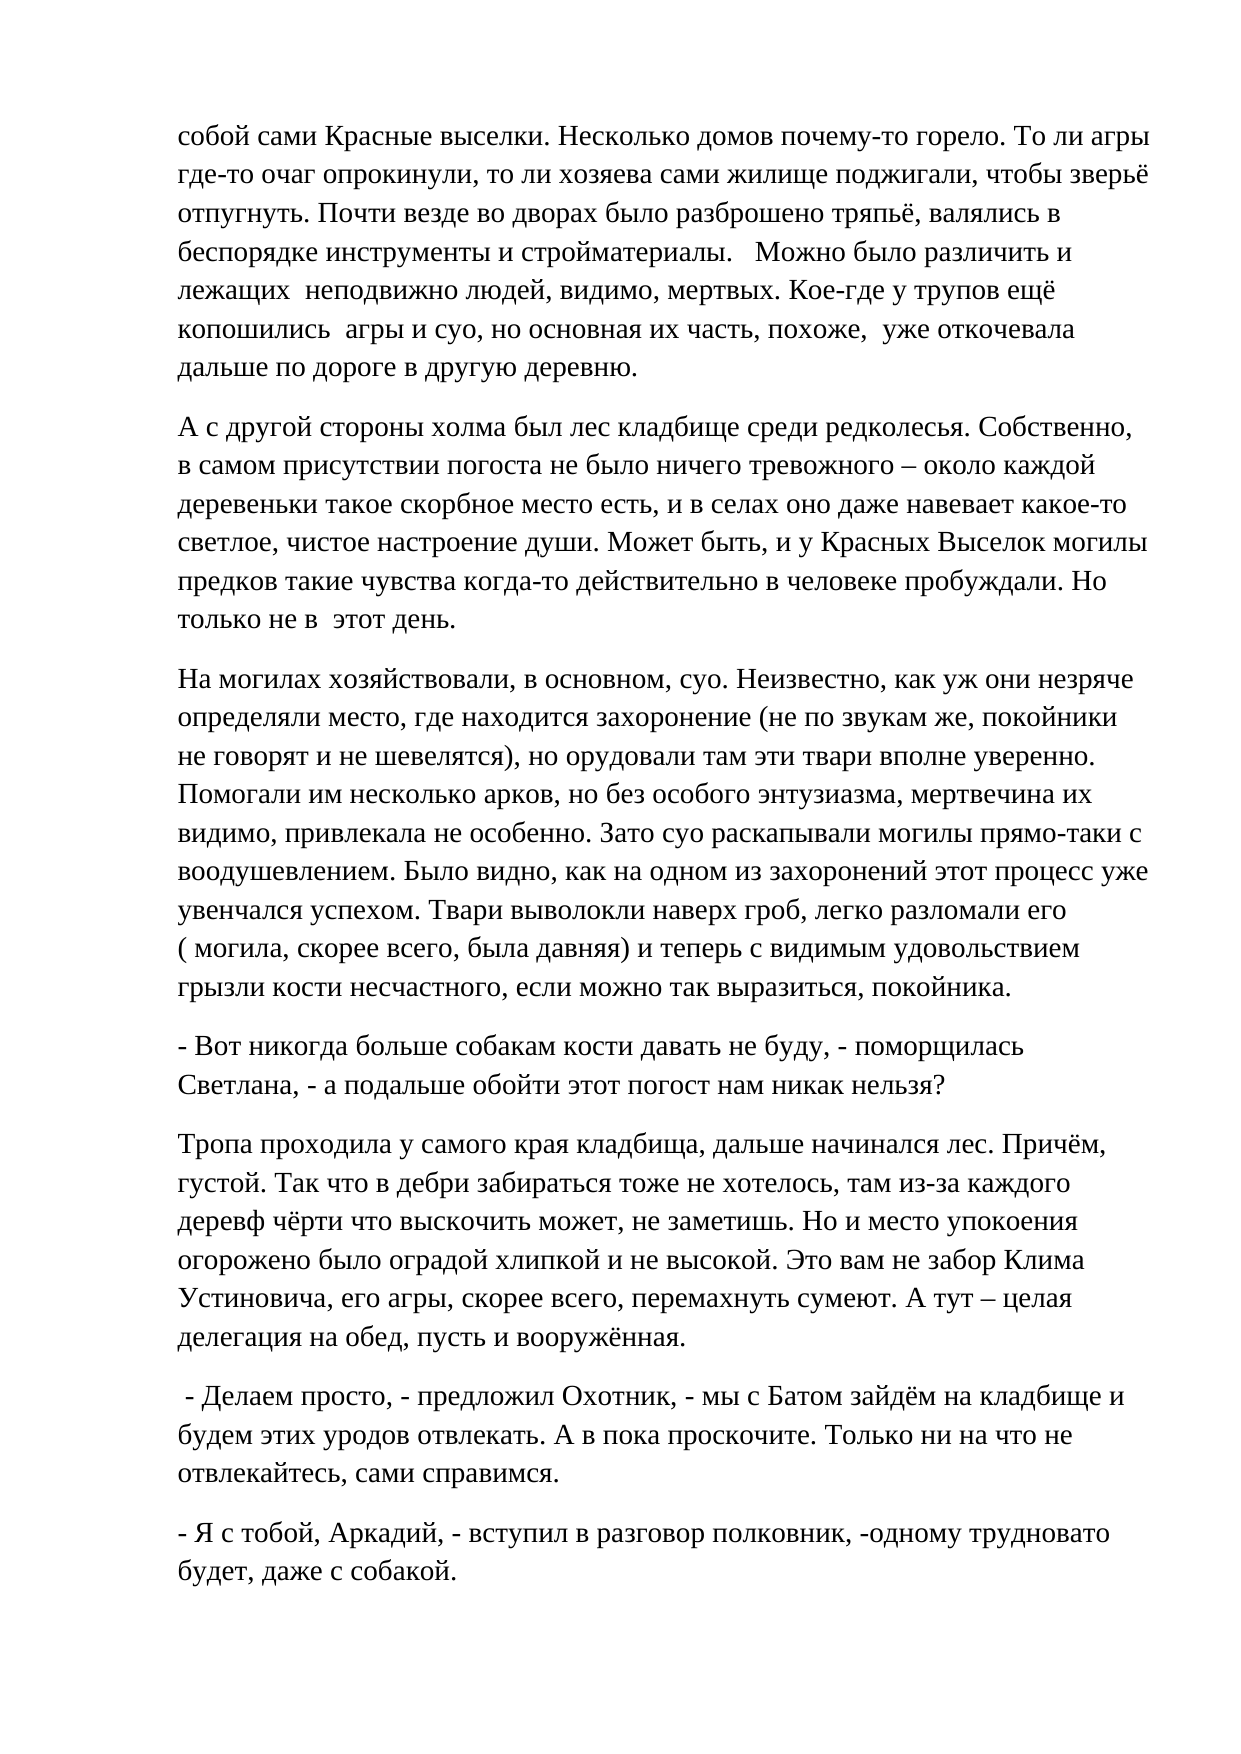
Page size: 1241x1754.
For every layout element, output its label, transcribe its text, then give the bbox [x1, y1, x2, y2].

text - Вот никогда больше собакам кости давать не буду, - поморщилась Светлана, - а подальше обойти этот погост нам никак нельзя? [177, 1028, 1152, 1101]
text - Я с тобой, Аркадий, - вступил в разговор полковник, -одному трудновато будет, даже с собакой. [177, 1515, 1152, 1587]
text А с другой стороны холма был лес кладбище среди редколесья. Собственно, в самом присутствии погоста не было ничего тревожного – около каждой деревеньки такое скорбное место есть, и в селах оно даже навевает какое-то светлое, чистое настроение души. Может быть, и у Красных Выселок могилы предков такие чувства когда-то действительно в человеке пробуждали. Но только не в этот день. [177, 409, 1152, 635]
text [177, 118, 1152, 383]
text Тропа проходила у самого края кладбища, дальше начинался лес. Причём, густой. Так что в дебри забираться тоже не хотелось, там из-за каждого деревф чёрти что выскочить может, не заметишь. Но и место упокоения огорожено было оградой хлипкой и не высокой. Это вам не забор Клима Устиновича, его агры, скорее всего, перемахнуть сумеют. А тут – целая делегация на обед, пусть и вооружённая. [177, 1126, 1152, 1353]
text На могилах хозяйствовали, в основном, суо. Неизвестно, как уж они незряче определяли место, где находится захоронение (не по звукам же, покойники не говорят и не шевелятся), но орудовали там эти твари вполне уверенно. Помогали им несколько арков, но без особого энтузиазма, мертвечина их видимо, привлекала не особенно. Зато суо раскапывали могилы прямо-таки с воодушевлением. Было видно, как на одном из захоронений этот процесс уже увенчался успехом. Твари выволокли наверх гроб, легко разломали его ( могила, скорее всего, была давняя) и теперь с видимым удовольствием грызли кости несчастного, если можно так выразиться, покойника. [177, 661, 1152, 1003]
text - Делаем просто, - предложил Охотник, - мы с Батом зайдём на кладбище и будем этих уродов отвлекать. А в пока проскочите. Только ни на что не отвлекайтесь, сами справимся. [177, 1378, 1152, 1489]
